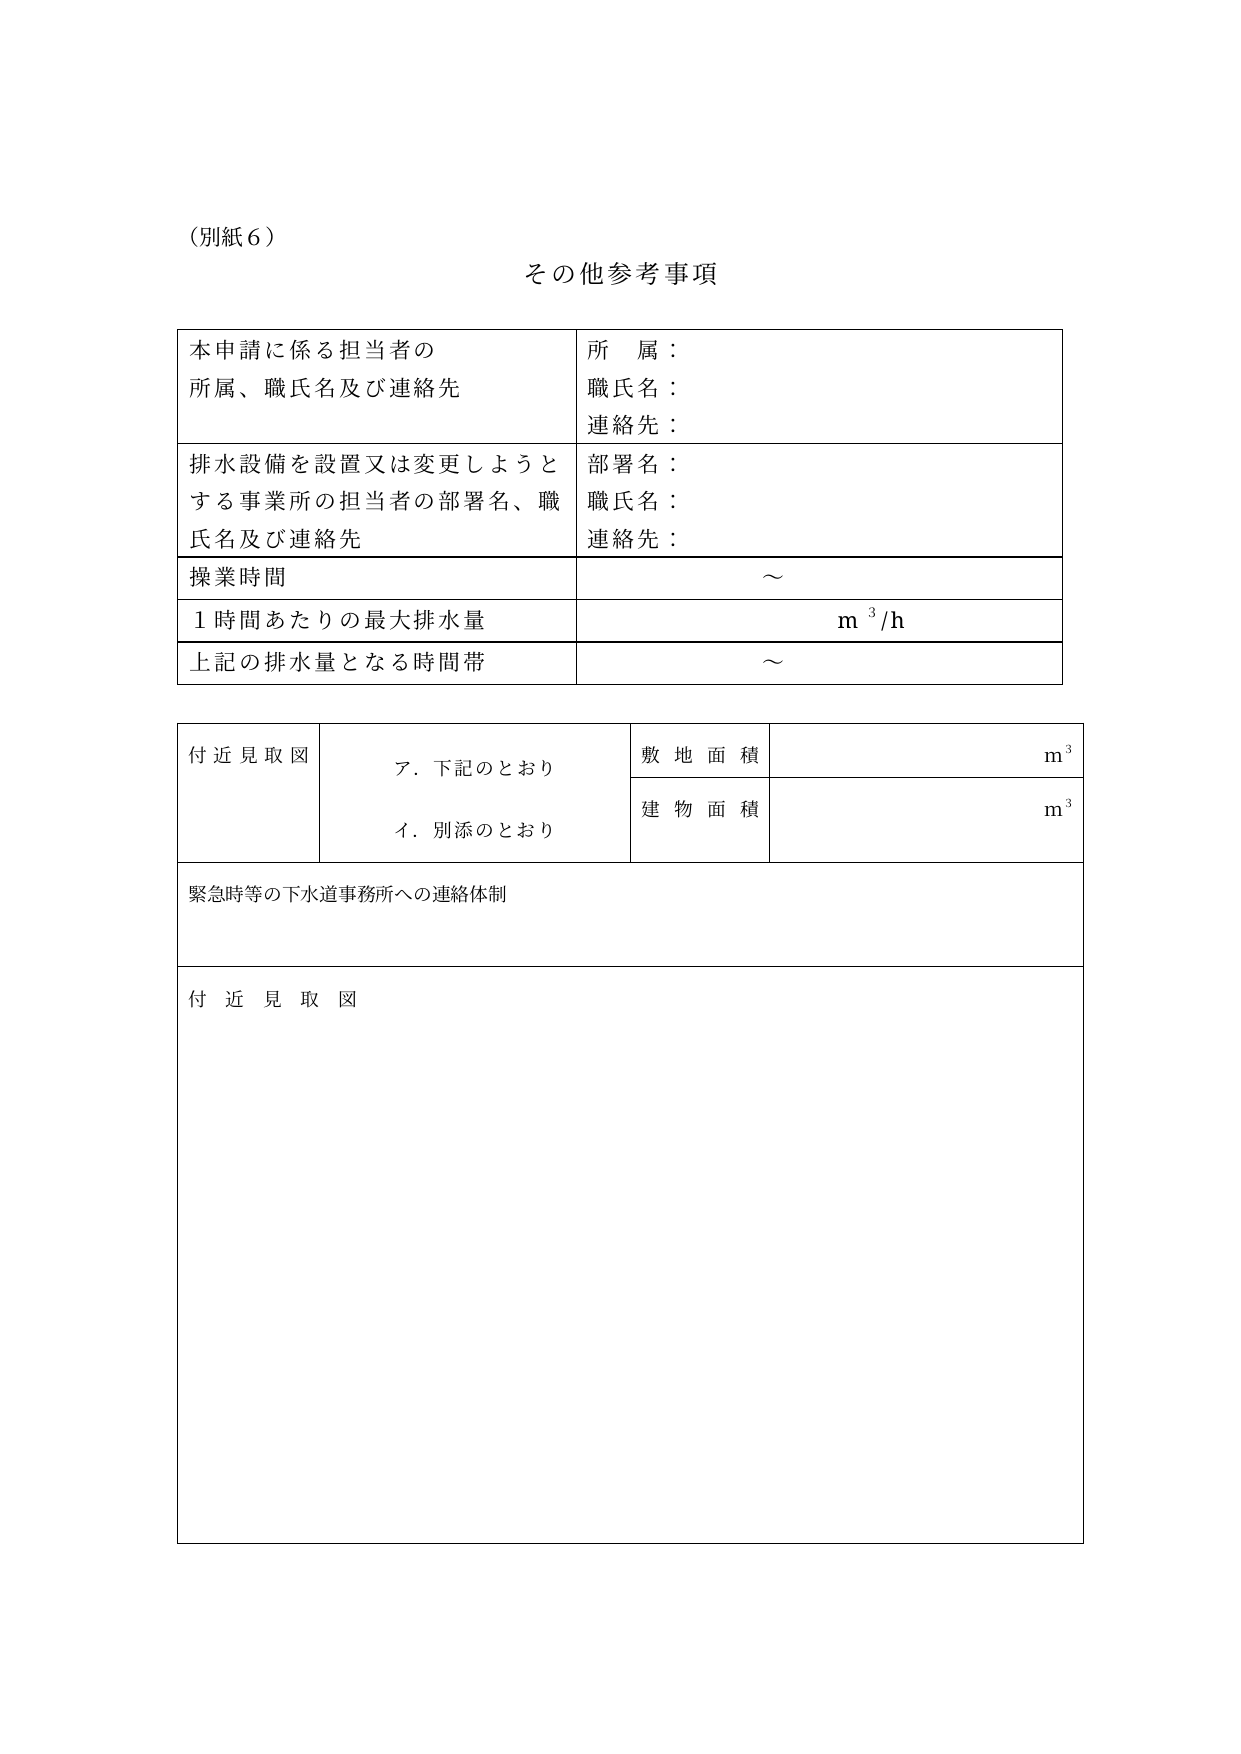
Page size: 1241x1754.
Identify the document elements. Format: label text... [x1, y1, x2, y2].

table_cell m３/h [577, 600, 1062, 641]
table_cell 上記の排水量となる時間帯 [178, 643, 576, 684]
table_header ｍ３ [770, 724, 1083, 777]
table_header ア．下記のとおり イ．別添のとおり [320, 724, 630, 862]
table_cell ～ [577, 643, 1062, 684]
table_header 付近見取図 [178, 724, 319, 862]
table_cell ～ [577, 558, 1062, 599]
table_cell 排水設備を設置又は変更しようとする事業所の担当者の部署名、職氏名及び連絡先 [178, 444, 576, 556]
table_cell １時間あたりの最大排水量 [178, 600, 576, 641]
table_cell ｍ３ [770, 778, 1083, 862]
table_header 所 属： 職氏名： 連絡先： [577, 330, 1062, 443]
table_cell 部署名： 職氏名： 連絡先： [577, 444, 1062, 556]
text （別紙６） [177, 217, 1063, 254]
text その他参考事項 [177, 254, 1063, 292]
table_cell 操業時間 [178, 558, 576, 599]
table_cell 付 近 見 取 図 [178, 967, 1083, 1543]
table_header 本申請に係る担当者の 所属、職氏名及び連絡先 [178, 330, 576, 443]
table_cell 緊急時等の下水道事務所への連絡体制 [178, 863, 1083, 966]
table_cell 建物面積 [631, 778, 769, 862]
table_header 敷地面積 [631, 724, 769, 777]
